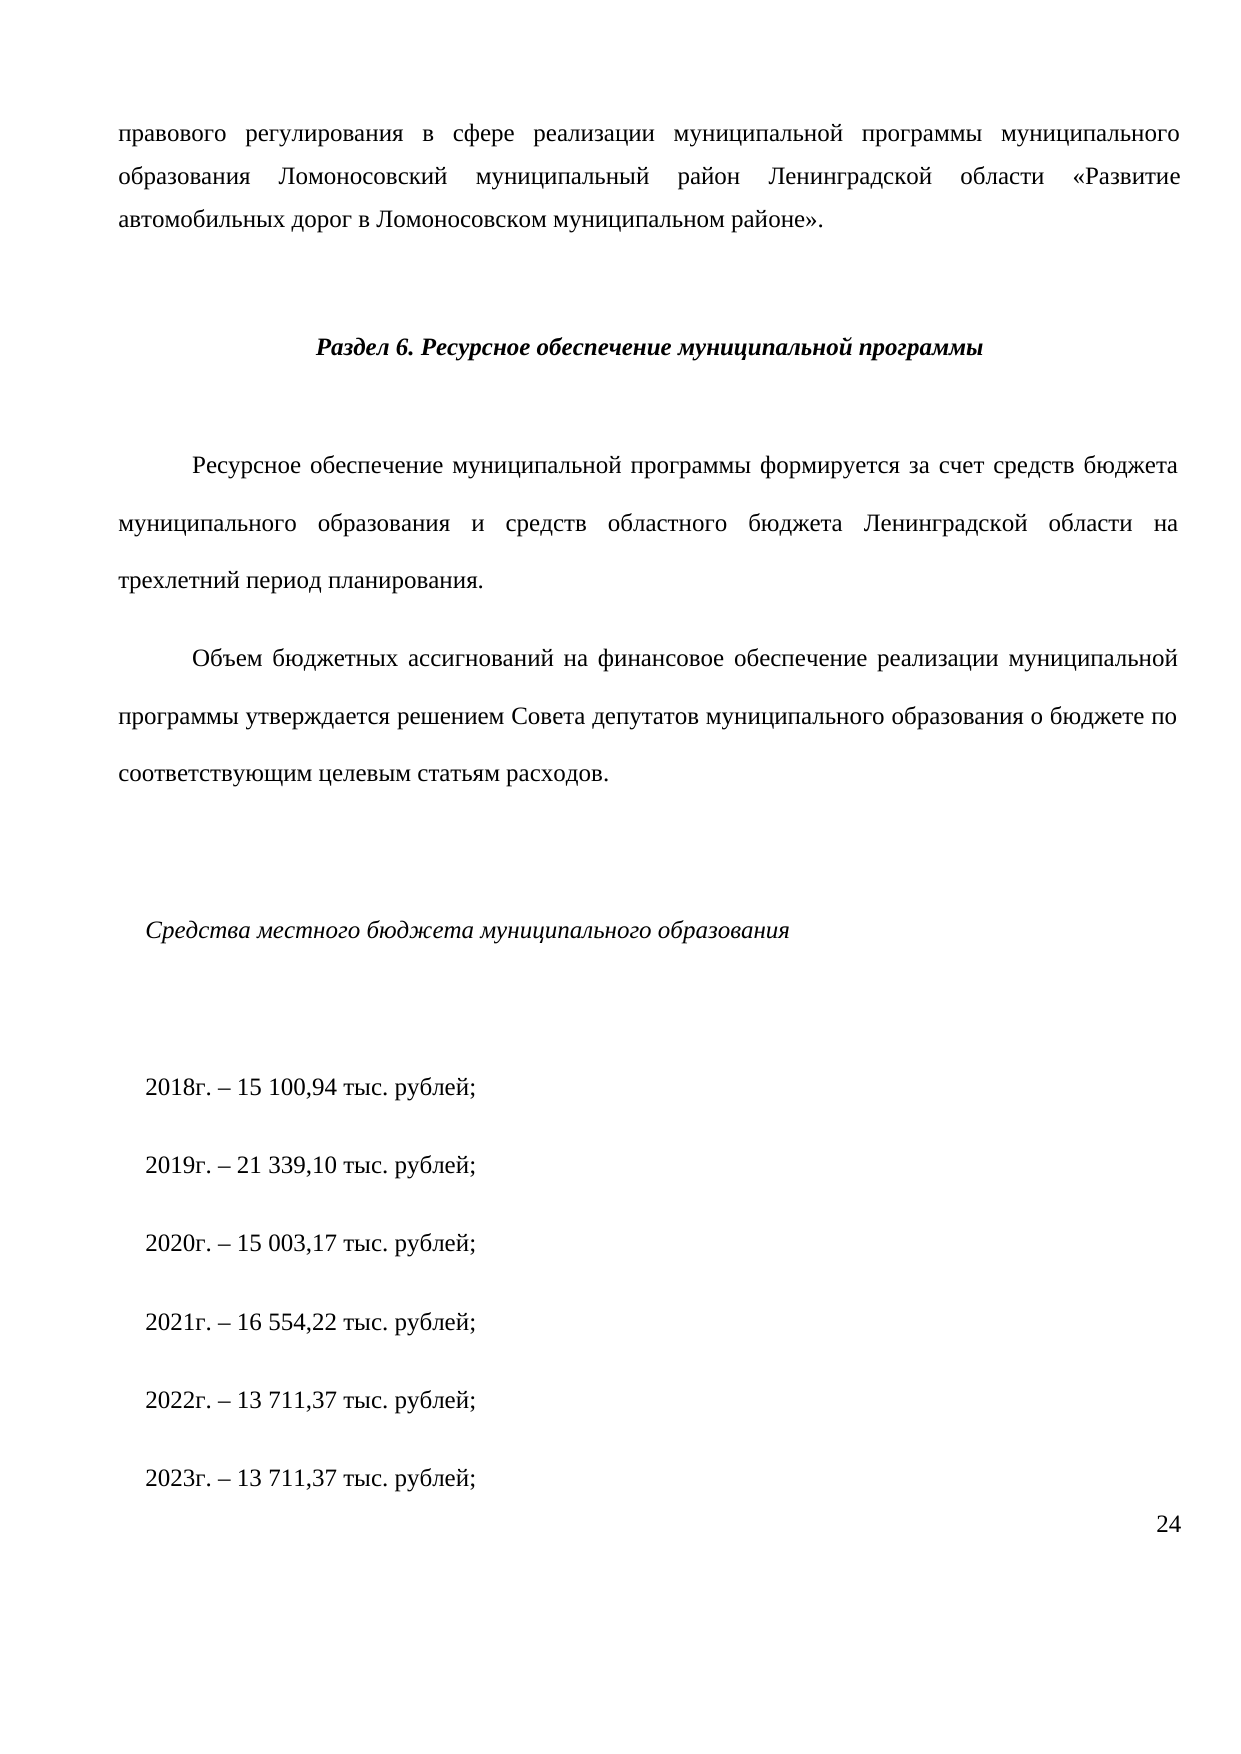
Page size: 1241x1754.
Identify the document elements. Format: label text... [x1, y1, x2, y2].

text 2022г. – 13 711,37 тыс. рублей; [118, 1385, 1179, 1414]
text Средства местного бюджета муниципального образования [118, 915, 1179, 944]
title Раздел 6. Ресурсное обеспечение муниципальной программы [118, 332, 1181, 361]
text 2018г. – 15 100,94 тыс. рублей; [118, 1072, 1179, 1101]
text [118, 118, 1181, 233]
text 2023г. – 13 711,37 тыс. рублей; [118, 1463, 1179, 1492]
text 2019г. – 21 339,10 тыс. рублей; [118, 1150, 1179, 1179]
text Объем бюджетных ассигнований на финансовое обеспечение реализации муниципальной программы утверждается решением Совета депутатов муниципального образования о бюджете по соответствующим целевым статьям расходов. [118, 643, 1179, 787]
text Ресурсное обеспечение муниципальной программы формируется за счет средств бюджета муниципального образования и средств областного бюджета Ленинградской области на трехлетний период планирования. [118, 450, 1179, 594]
text 2020г. – 15 003,17 тыс. рублей; [118, 1228, 1179, 1257]
text 2021г. – 16 554,22 тыс. рублей; [118, 1307, 1179, 1336]
